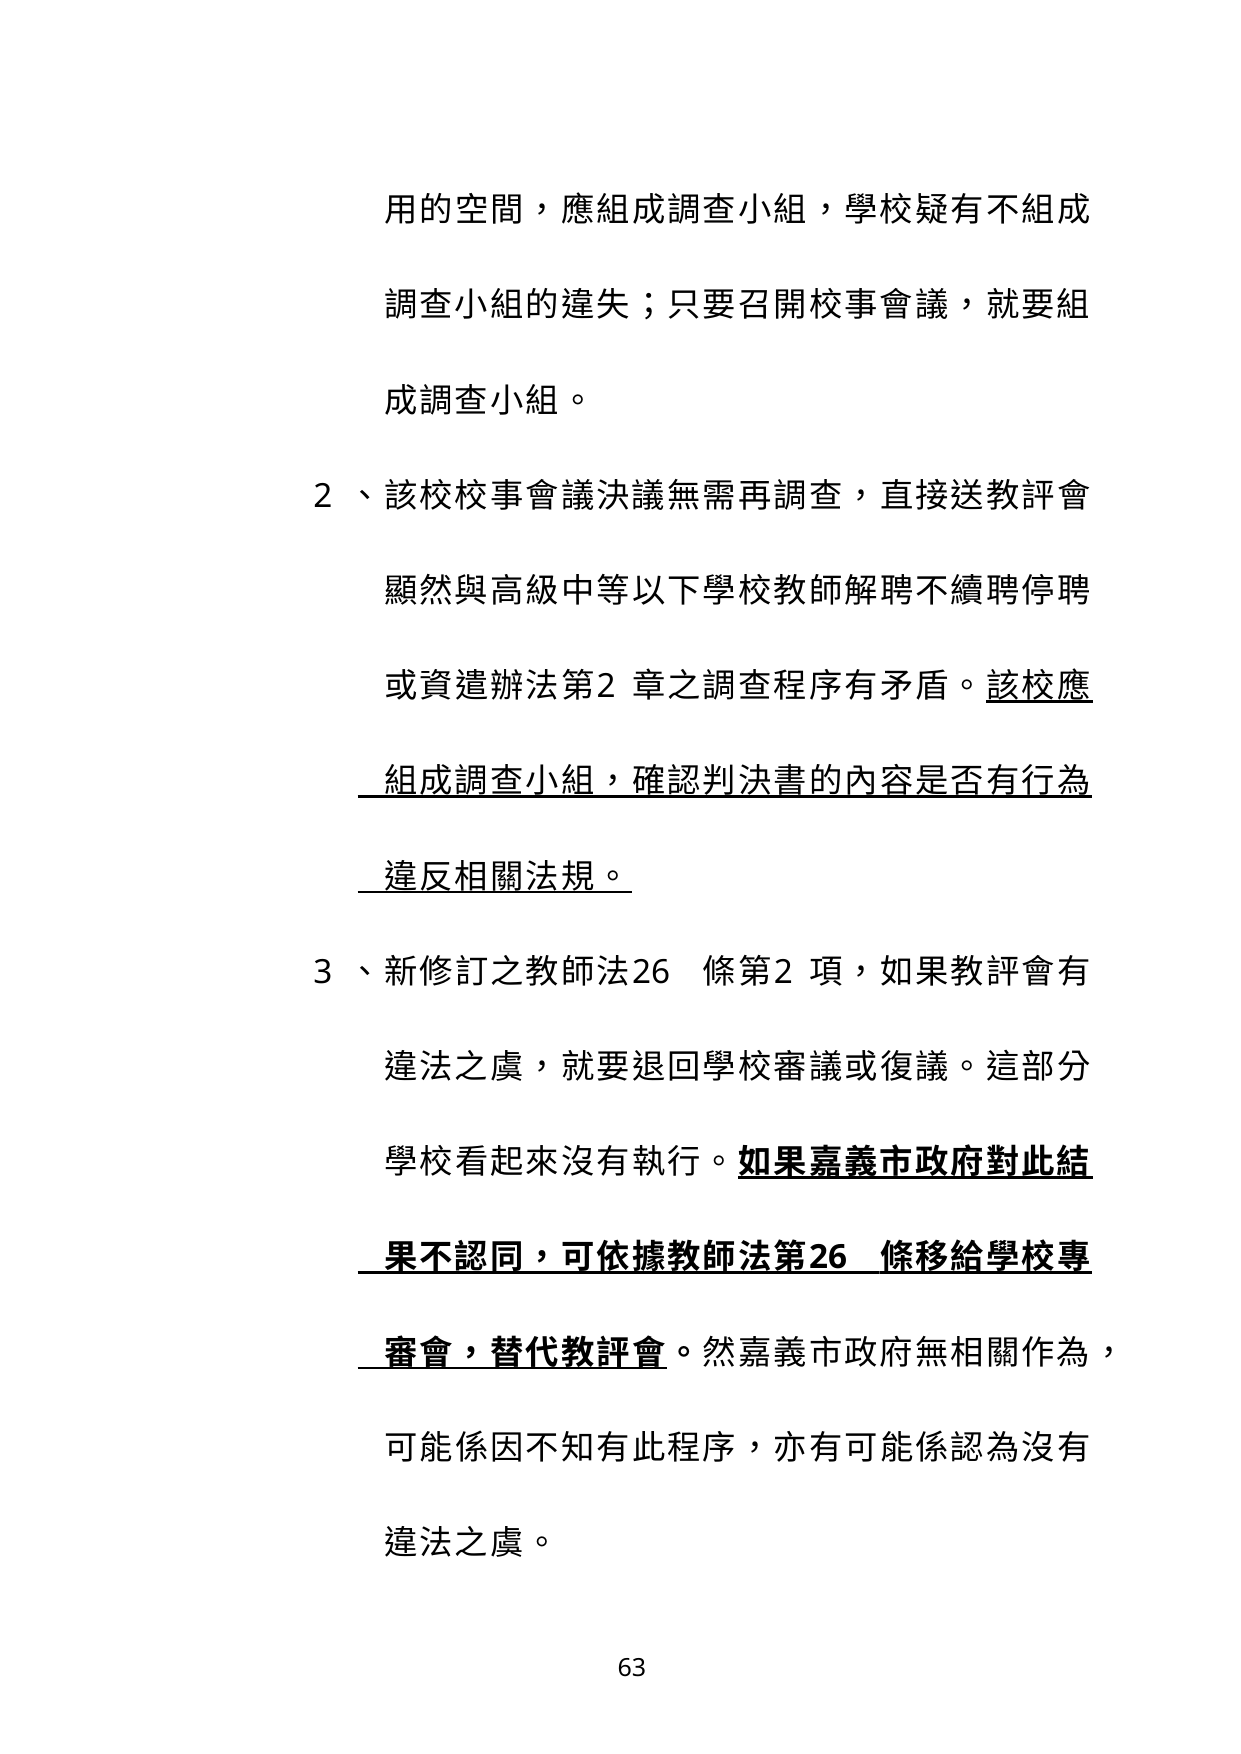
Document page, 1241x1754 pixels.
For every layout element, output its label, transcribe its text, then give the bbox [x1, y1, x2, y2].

subtitle 新修訂之教師法26條第2項，如果教評會有違法之虞，就要退回學校審議或復議。這部分學校看起來沒有執行。如果嘉義市政府對此結果不認同，可依據教師法第26條移給學校專審會，替代教評會。然嘉義市政府無相關作為，可能係因不知有此程序，亦有可能係認為沒有違法之虞。 [304, 921, 1092, 1588]
subtitle 該校校事會議決議無需再調查，直接送教評會，顯然與高級中等以下學校教師解聘不續聘停聘或資遣辦法第2章之調查程序有矛盾。該校應組成調查小組，確認判決書的內容是否有行為違反相關法規。 [304, 445, 1092, 921]
subtitle 本案110年3月才做成不解聘，新法應該有適用的空間，應組成調查小組，學校疑有不組成調查小組的違失；只要召開校事會議，就要組成調查小組。 [304, 159, 1092, 445]
